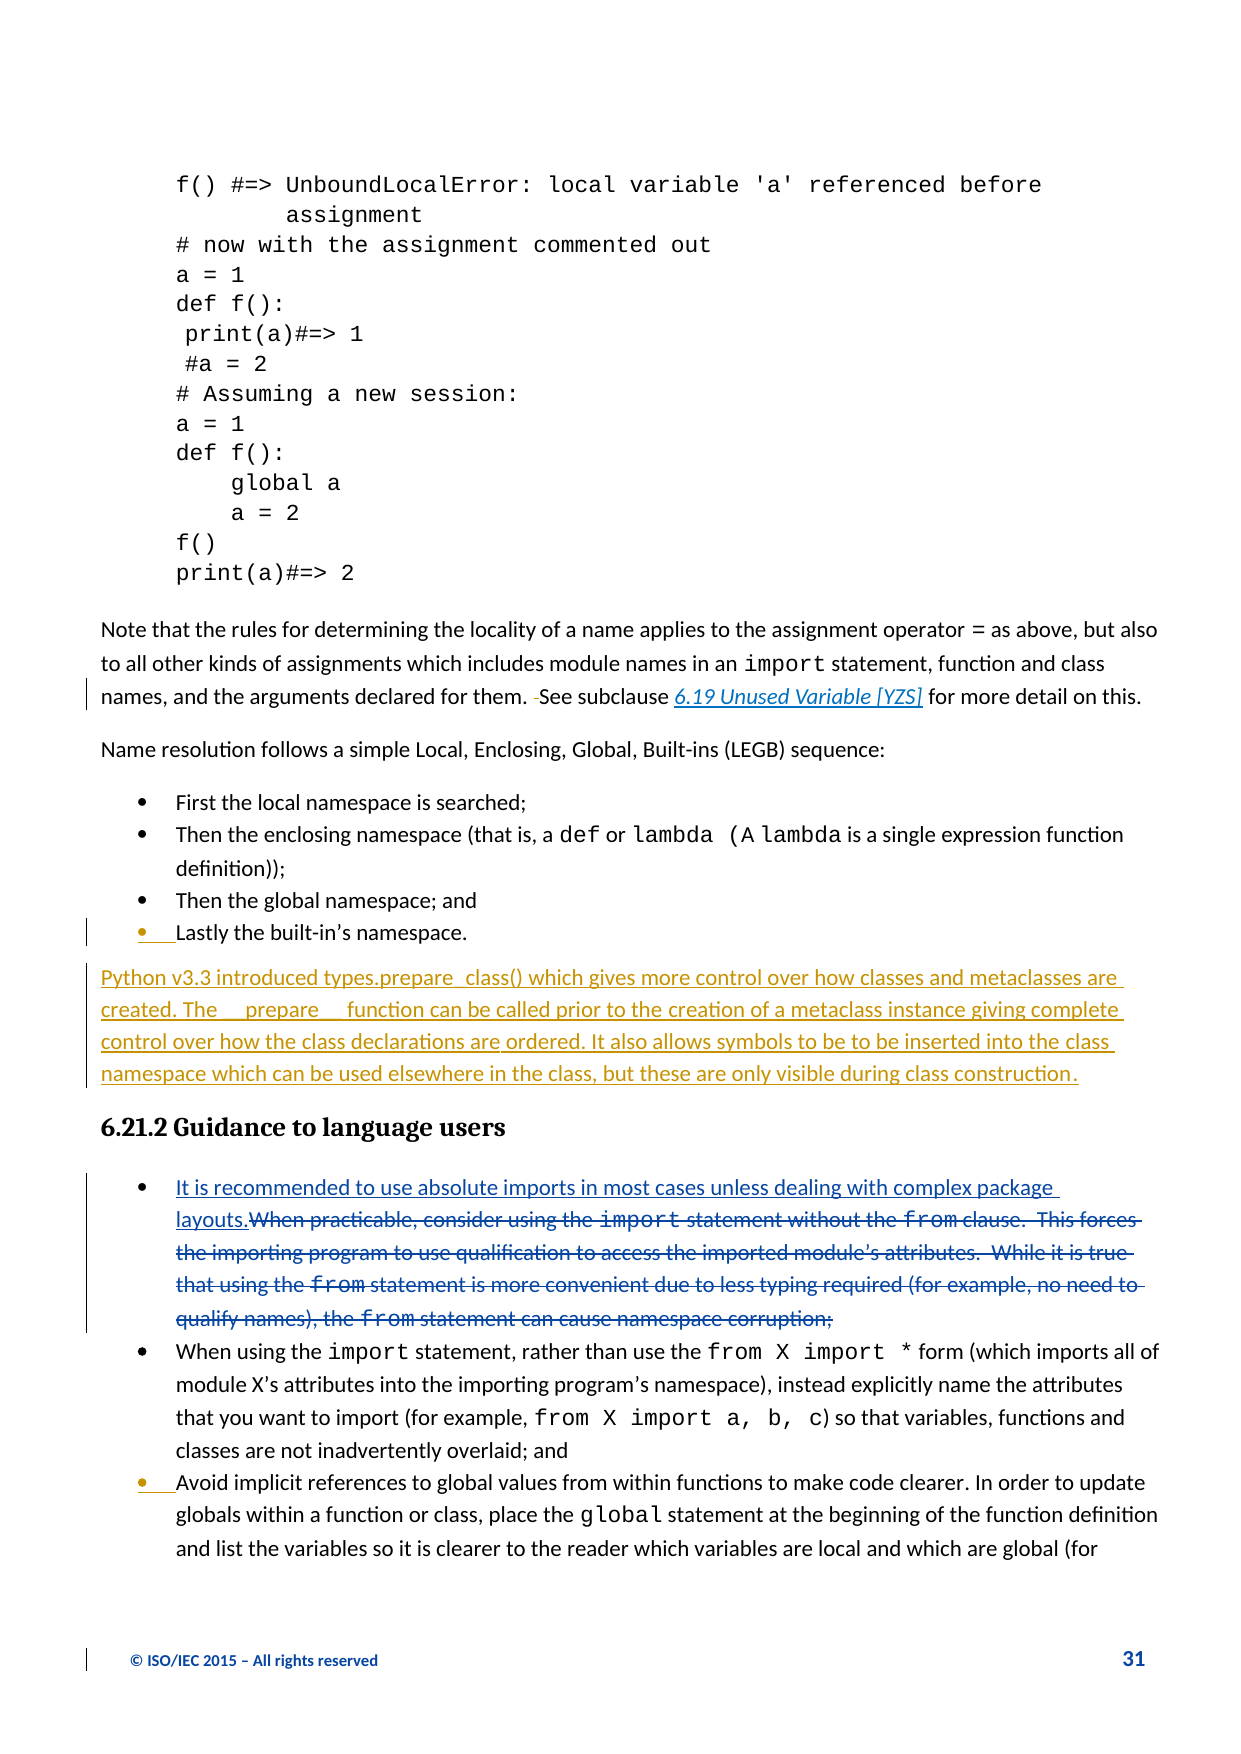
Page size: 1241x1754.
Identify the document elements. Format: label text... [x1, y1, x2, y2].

text a = 1 [101, 263, 1164, 289]
text f() [101, 531, 1164, 557]
text f() #=> UnboundLocalError: local variable 'a' referenced before [176, 173, 1164, 199]
list Lastly the built-in’s namespace. [138, 918, 1164, 946]
list First the local namespace is searched; [138, 788, 1164, 816]
text Name resolution follows a simple Local, Enclosing, Global, Built-ins (LEGB) sequence: [101, 735, 1164, 763]
text # Assuming a new session: [101, 382, 1164, 408]
text print(a)#=> 1 [101, 322, 1164, 348]
text # now with the assignment commented out [101, 233, 1164, 259]
list Then the enclosing namespace (that is, a def or lambda (A lambda is a single expression function definition)); [138, 821, 1164, 882]
list Then the global namespace; and [138, 886, 1164, 914]
text assignment [176, 203, 1164, 229]
subtitle 6.21.2 Guidance to language users [101, 1112, 1164, 1144]
text #a = 2 [101, 352, 1164, 378]
text a = 2 [101, 501, 1164, 527]
list When using the import statement, rather than use the from X import * form (which imports all of module X’s attributes into the importing program’s namespace), instead explicitly name the attributes that you want to import (for example, from X import a, b, c) so that variables, functions and classes are not inadvertently overlaid; and [138, 1337, 1164, 1464]
text print(a)#=> 2 [101, 561, 1164, 587]
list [138, 1468, 1164, 1562]
text Note that the rules for determining the locality of a name applies to the assignment operator = as above, but also to all other kinds of assignments which includes module names in an import statement, function and class names, and the arguments declared for them. See subclause for more detail on this. [101, 616, 1164, 710]
text global a [101, 471, 1164, 497]
text def f(): [101, 293, 1164, 319]
text a = 1 [101, 412, 1164, 438]
text def f(): [101, 442, 1164, 468]
